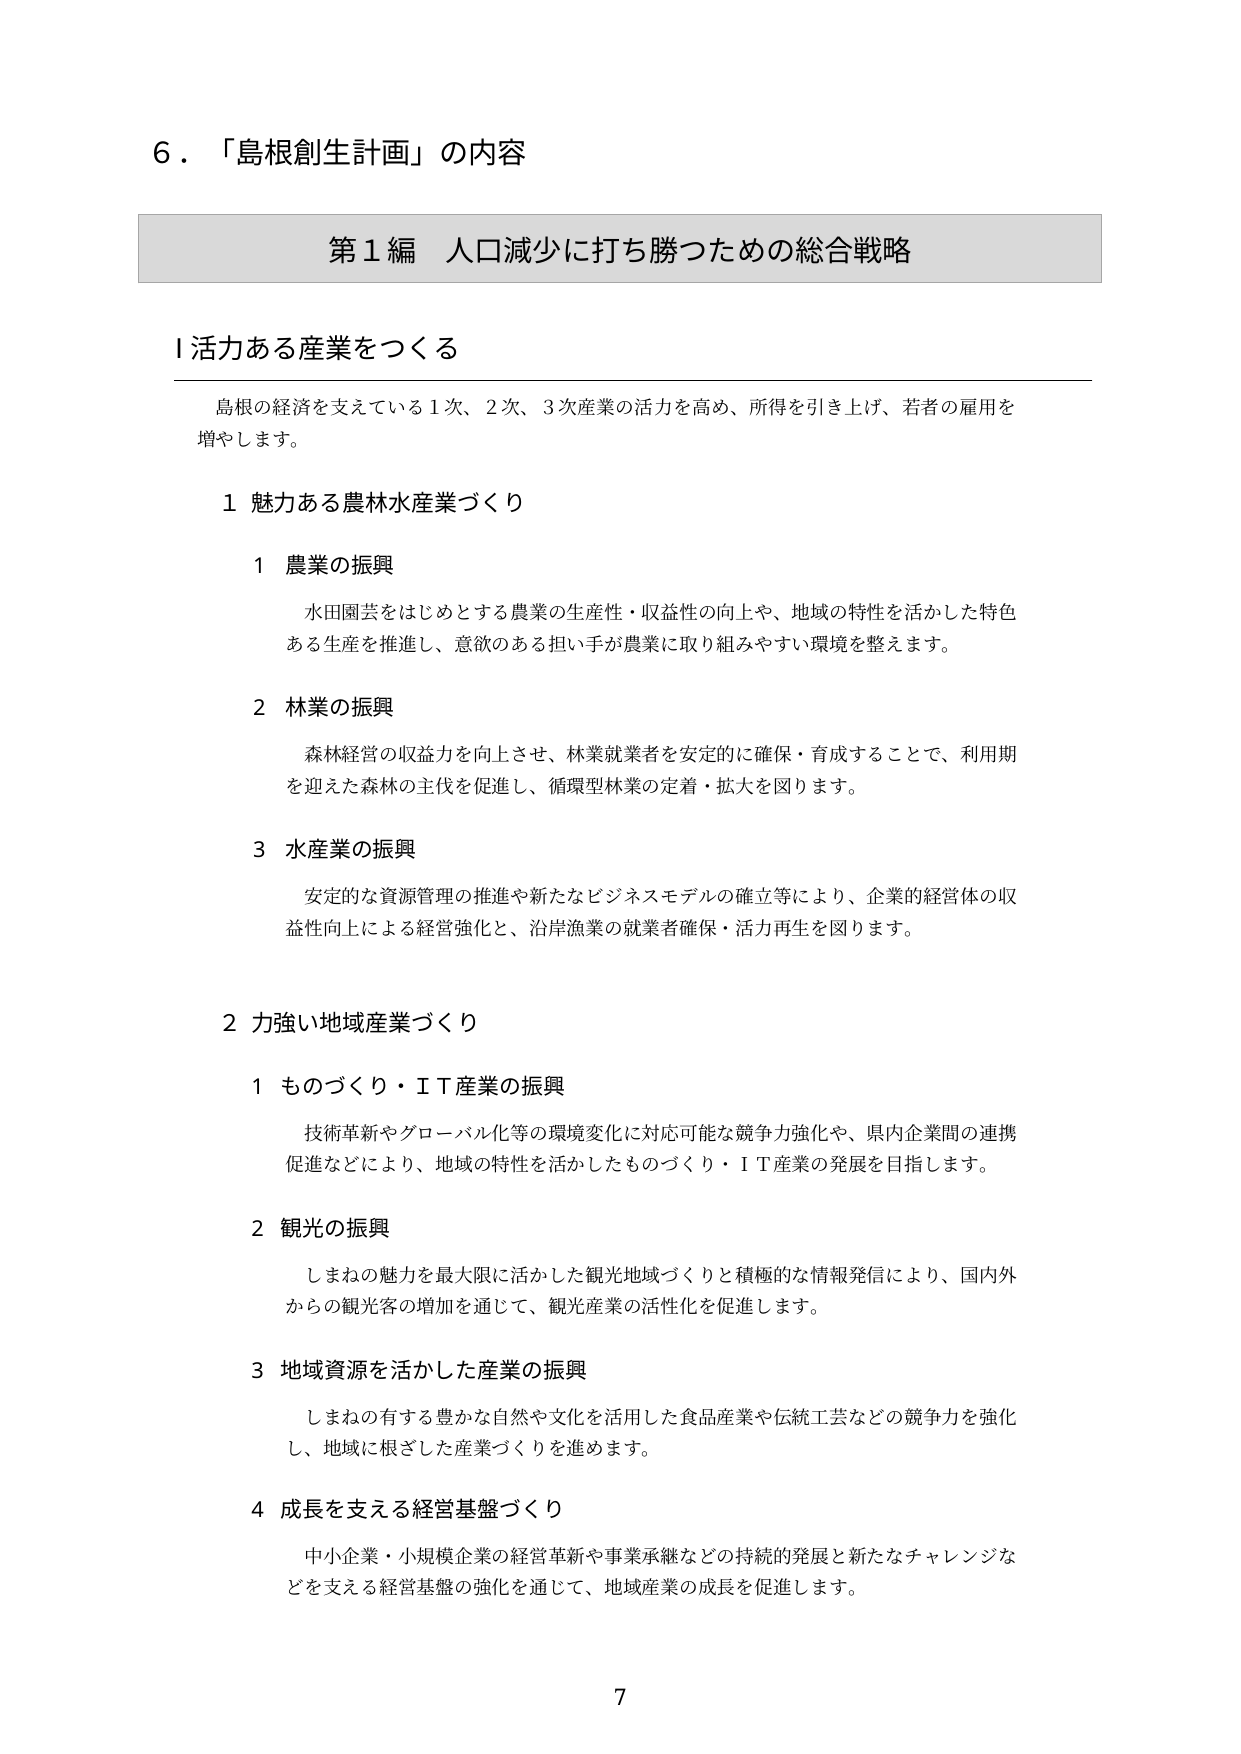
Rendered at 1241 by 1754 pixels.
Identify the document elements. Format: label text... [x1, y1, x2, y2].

text Ⅰ 活力ある産業をつくる [174, 315, 1092, 380]
text 第１編 人口減少に打ち勝つための総合戦略 [139, 215, 1101, 282]
list 魅力ある農林水産業づくり [218, 469, 1092, 533]
text 技術革新やグローバル化等の環境変化に対応可能な競争力強化や、県内企業間の連携促進などにより、地域の特性を活かしたものづくり・ＩＴ産業の発展を目指します。 [285, 1116, 1019, 1179]
list 島根の経済を支えている１次、２次、３次産業の活力を高め、所得を引き上げ、若者の雇用を増やします。 [197, 391, 1019, 454]
list ものづくり・ＩＴ産業の振興 [251, 1053, 1092, 1116]
list しまねの魅力を最大限に活かした観光地域づくりと積極的な情報発信により、国内外からの観光客の増加を通じて、観光産業の活性化を促進します。 [285, 1258, 1019, 1322]
text しまねの有する豊かな自然や文化を活用した食品産業や伝統工芸などの競争力を強化し、地域に根ざした産業づくりを進めます。 [285, 1400, 1019, 1463]
list 安定的な資源管理の推進や新たなビジネスモデルの確立等により、企業的経営体の収益性向上による経営強化と、沿岸漁業の就業者確保・活力再生を図ります。 [285, 880, 1019, 943]
list 林業の振興 [253, 675, 1092, 738]
text ６．「島根創生計画」の内容 [148, 119, 1092, 183]
list 成長を支える経営基盤づくり [251, 1476, 1092, 1539]
list 水産業の振興 [253, 817, 1092, 880]
text 中小企業・小規模企業の経営革新や事業承継などの持続的発展と新たなチャレンジなどを支える経営基盤の強化を通じて、地域産業の成長を促進します。 [285, 1539, 1019, 1602]
list 農業の振興 [253, 533, 1092, 596]
list 森林経営の収益力を向上させ、林業就業者を安定的に確保・育成することで、利用期を迎えた森林の主伐を促進し、循環型林業の定着・拡大を図ります。 [285, 738, 1019, 801]
list 力強い地域産業づくり [218, 990, 1092, 1053]
list 地域資源を活かした産業の振興 [251, 1337, 1092, 1400]
list 水田園芸をはじめとする農業の生産性・収益性の向上や、地域の特性を活かした特色ある生産を推進し、意欲のある担い手が農業に取り組みやすい環境を整えます。 [285, 596, 1019, 659]
list 観光の振興 [251, 1195, 1092, 1258]
